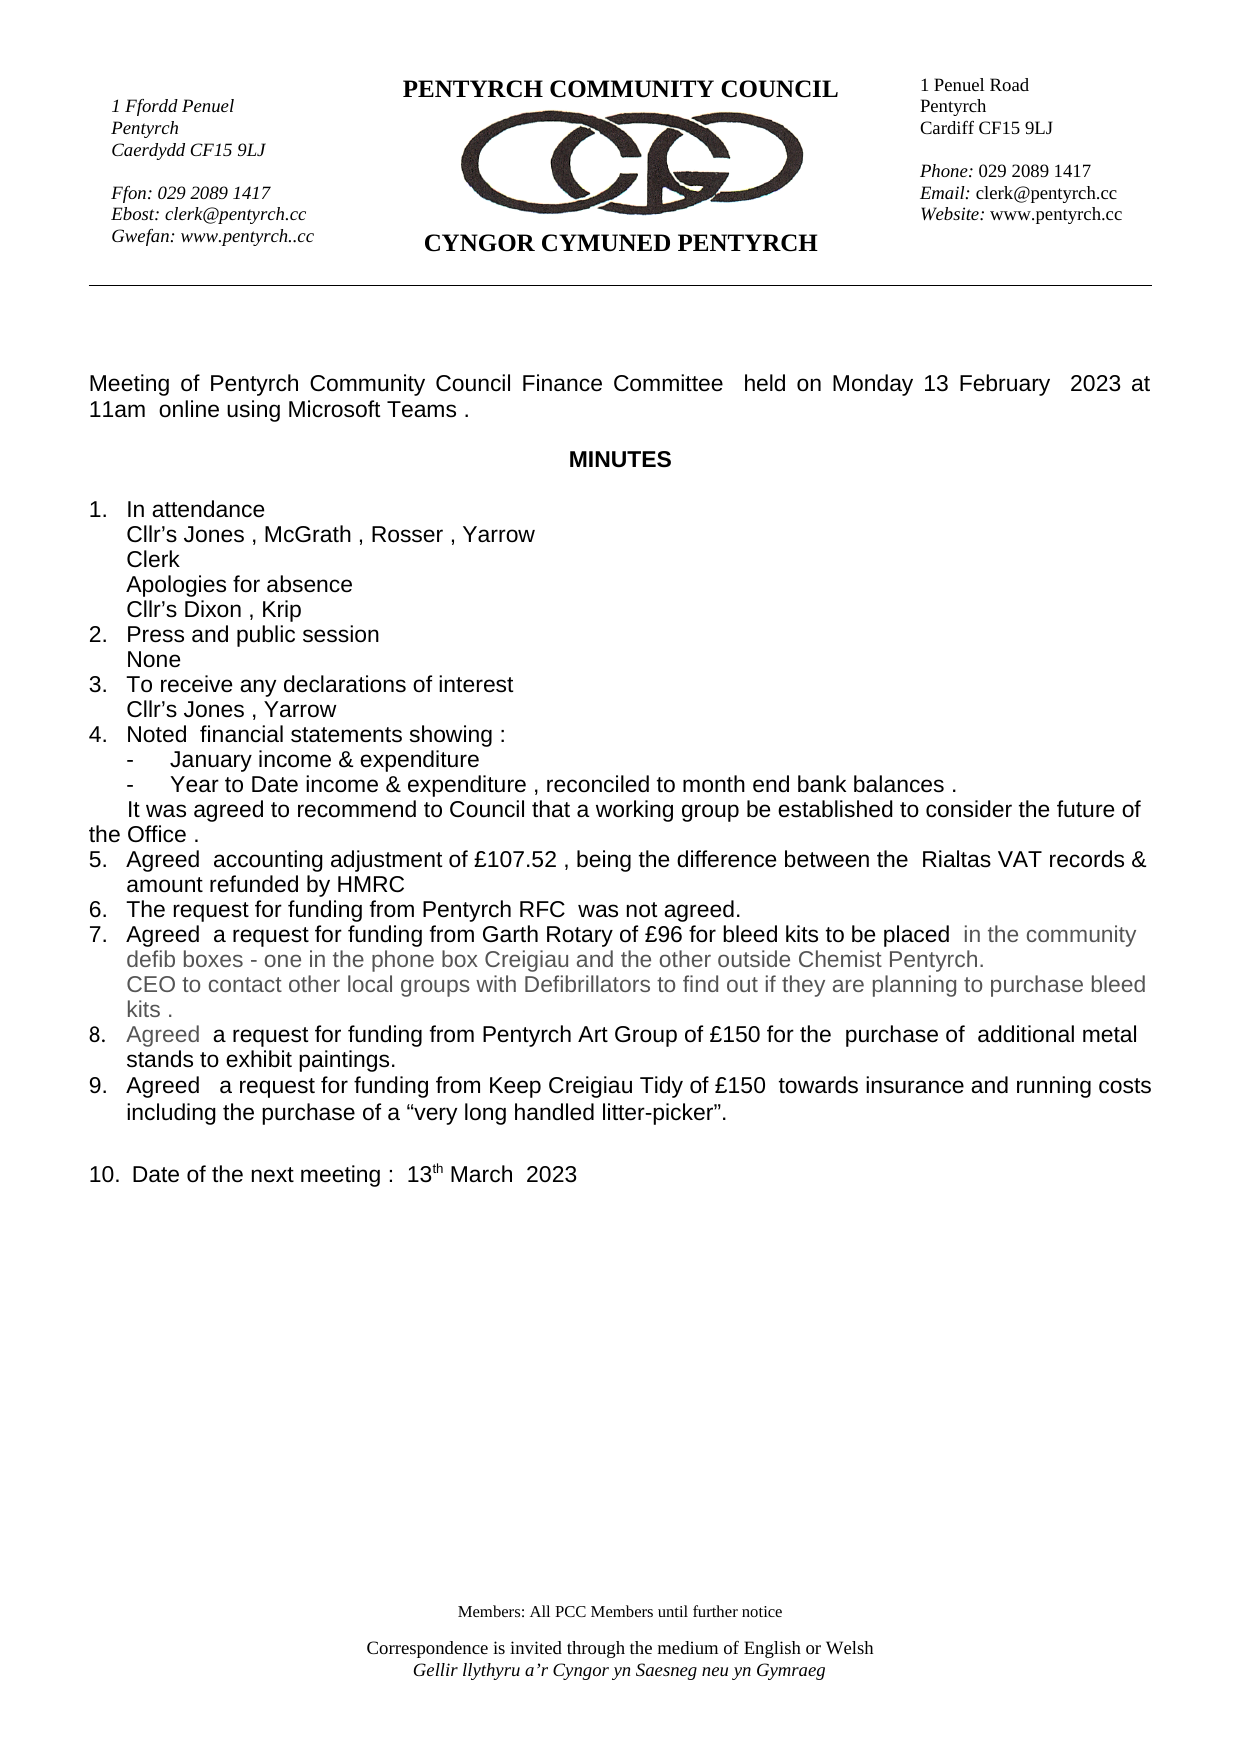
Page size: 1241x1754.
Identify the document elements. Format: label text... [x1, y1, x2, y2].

list Year to Date income & expenditure , reconciled to month end bank balances . [126, 772, 1152, 797]
list January income & expenditure [126, 747, 1152, 772]
list In attendance [89, 497, 1152, 522]
list Agreed a request for funding from Keep Creigiau Tidy of £150 towards insurance and running costs including the purchase of a “very long handled litter-picker”. [89, 1072, 1152, 1125]
text Clerk [126, 547, 1152, 572]
picture [433, 102, 809, 228]
text Cllr’s Jones , Yarrow [126, 697, 1152, 722]
list Date of the next meeting : 13th March 2023 [89, 1163, 1152, 1188]
text Cllr’s Jones , McGrath , Rosser , Yarrow [126, 522, 1152, 547]
list Agreed a request for funding from Garth Rotary of £96 for bleed kits to be placed in the community defib boxes - one in the phone box Creigiau and the other outside Chemist Pentyrch. [89, 922, 1152, 972]
text It was agreed to recommend to Council that a working group be established to consider the future of the Office . [89, 797, 1152, 847]
text Meeting of Pentyrch Community Council Finance Committee held on Monday 13 February 2023 at 11am online using Microsoft Teams . [89, 370, 1152, 422]
list Noted financial statements showing : [89, 722, 1152, 747]
list CEO to contact other local groups with Defibrillators to find out if they are planning to purchase bleed kits . [126, 972, 1152, 1022]
list Press and public session [89, 622, 1152, 647]
list Agreed accounting adjustment of £107.52 , being the difference between the Rialtas VAT records & amount refunded by HMRC [89, 847, 1152, 897]
text Apologies for absence [126, 572, 1152, 597]
text Cllr’s Dixon , Krip [126, 597, 1152, 622]
list The request for funding from Pentyrch RFC was not agreed. [89, 897, 1152, 922]
list To receive any declarations of interest [89, 672, 1152, 697]
list Agreed a request for funding from Pentyrch Art Group of £150 for the purchase of additional metal stands to exhibit paintings. [89, 1022, 1152, 1072]
text MINUTES [89, 447, 1152, 472]
text None [126, 647, 1152, 672]
